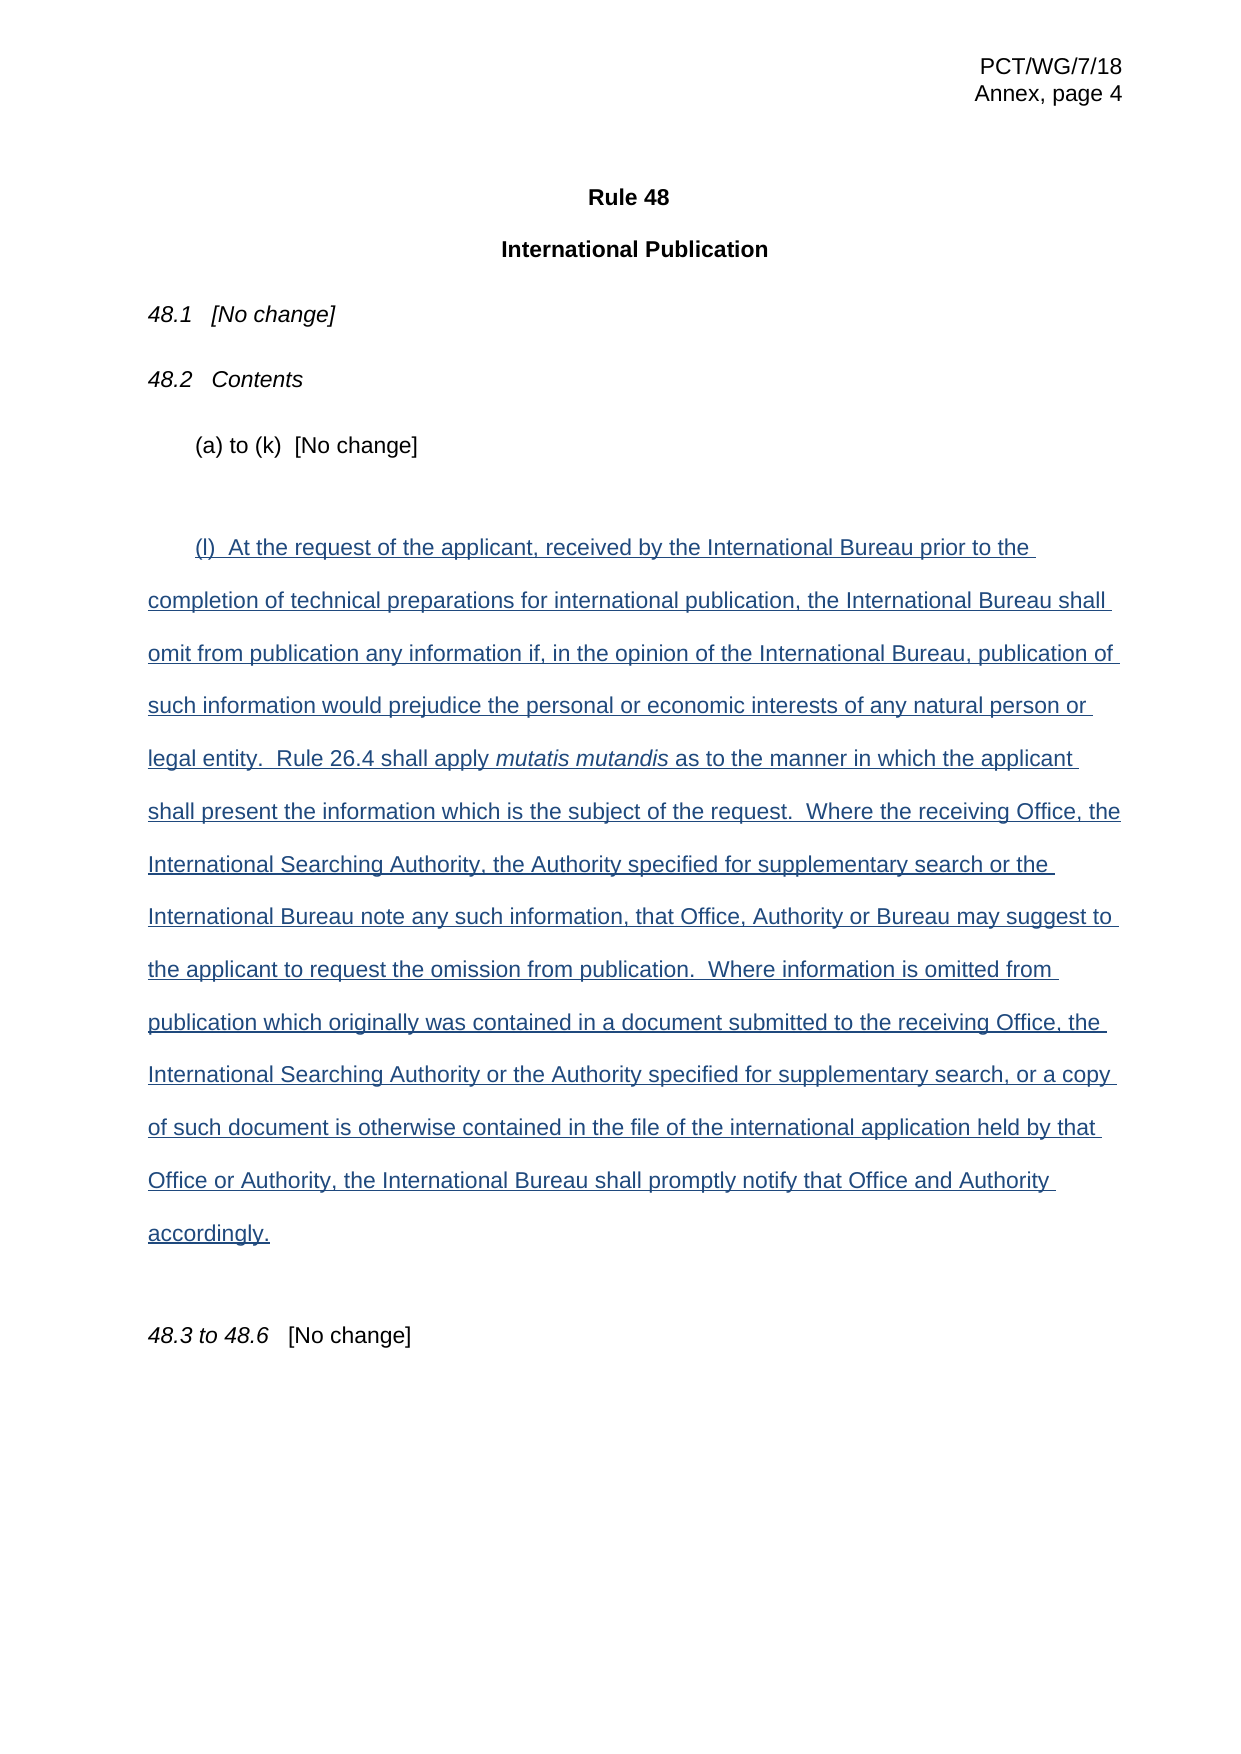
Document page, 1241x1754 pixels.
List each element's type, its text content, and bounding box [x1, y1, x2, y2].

text 48.3 to 48.6 [No change] [148, 1322, 1122, 1348]
text (l) At the request of the applicant, received by the International Bureau prior to the completion of technical preparations for international publication, the International Bureau shall omit from publication any information if, in the opinion of the International Bureau, publication of such information would prejudice the personal or economic interests of any natural person or legal entity. Rule 26.4 shall apply mutatis mutandis as to the manner in which the applicant shall present the information which is the subject of the request. Where the receiving Office, the International Searching Authority, the Authority specified for supplementary search or the International Bureau note any such information, that Office, Authority or Bureau may suggest to the applicant to request the omission from publication. Where information is omitted from publication which originally was contained in a document submitted to the receiving Office, the International Searching Authority or the Authority specified for supplementary search, or a copy of such document is otherwise contained in the file of the international application held by that Office or Authority, the International Bureau shall promptly notify that Office and Authority accordingly. [148, 534, 1122, 1246]
text 48.2 Contents [148, 366, 1122, 393]
text (a) to (k) [No change] [148, 432, 1122, 458]
text 48.1 [No change] [148, 301, 1122, 328]
title Rule 48 International Publication [148, 183, 1122, 263]
